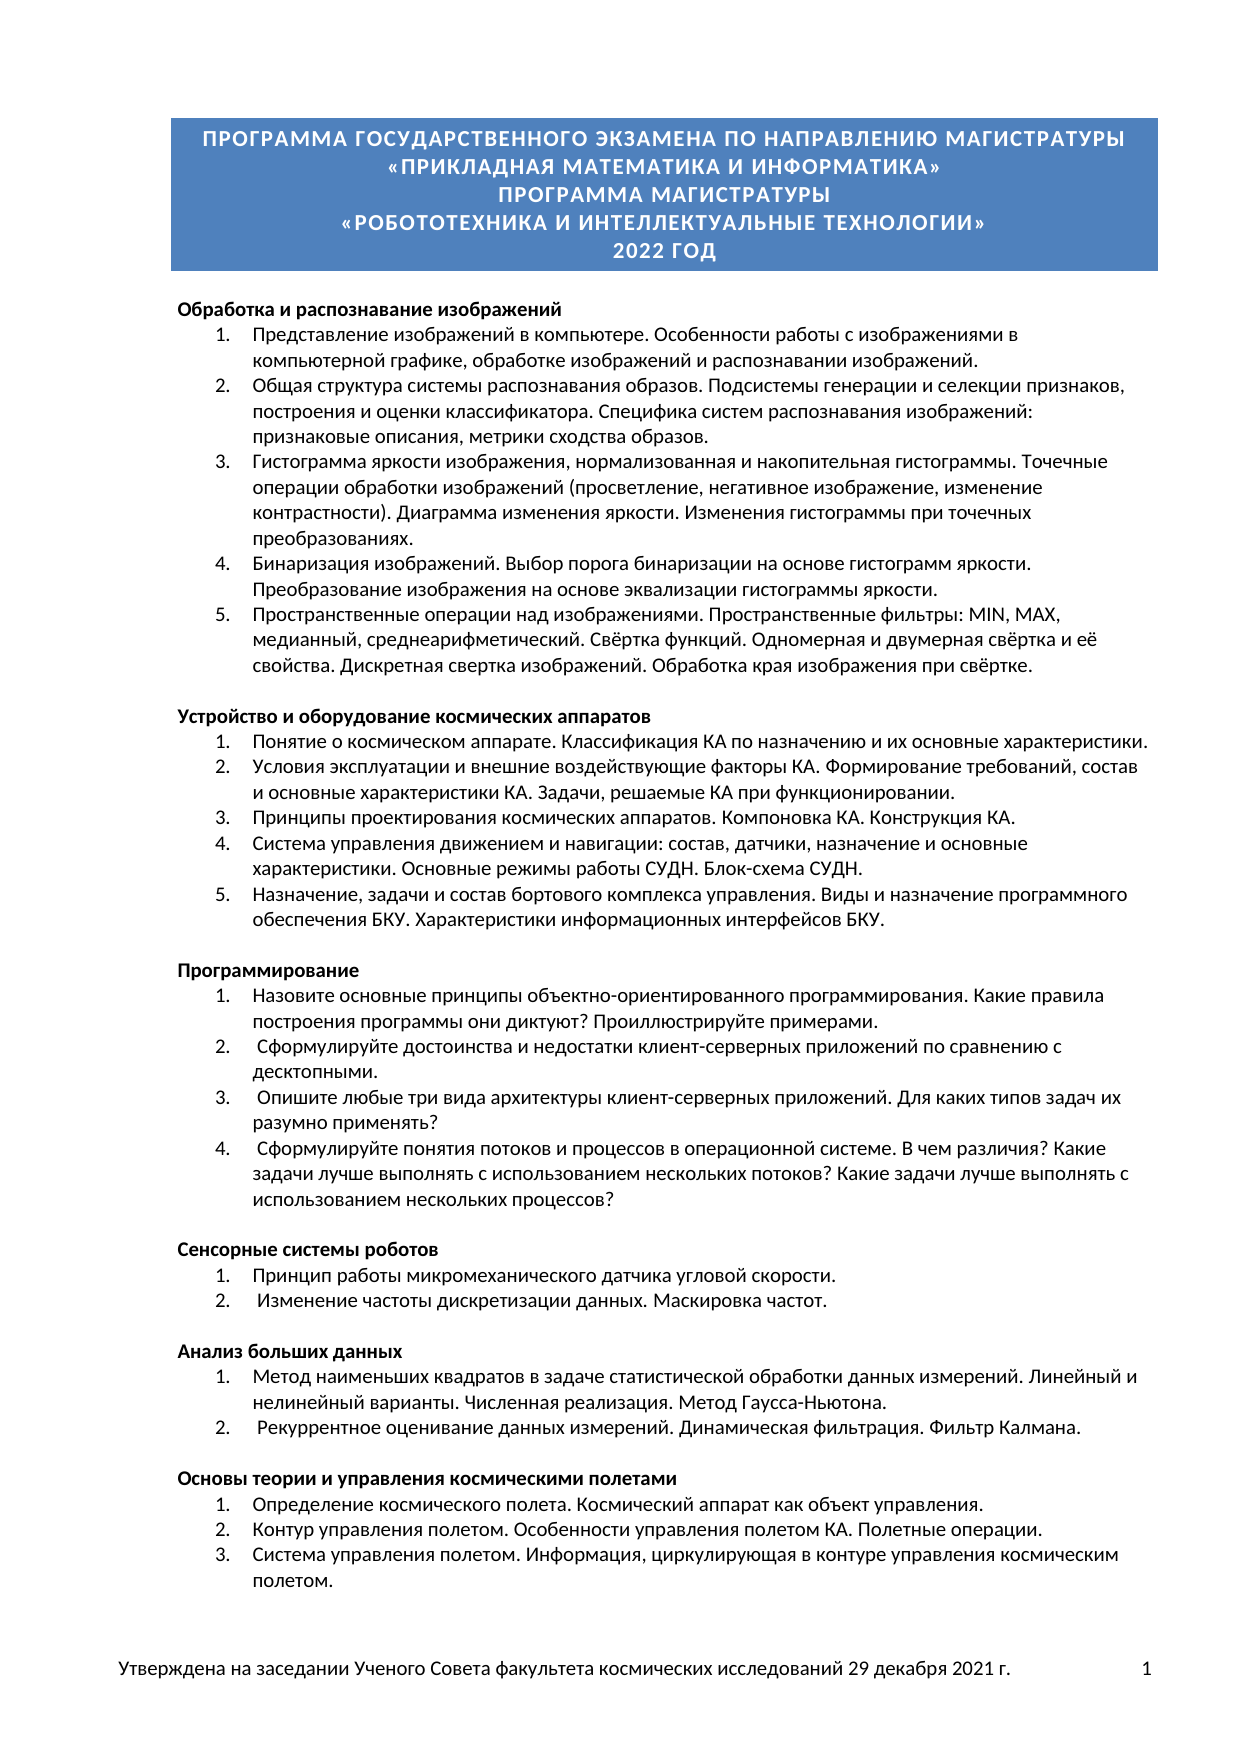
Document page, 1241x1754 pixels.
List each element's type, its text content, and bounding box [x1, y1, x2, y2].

list Назначение, задачи и состав бортового комплекса управления. Виды и назначение программного обеспечения БКУ. Характеристики информационных интерфейсов БКУ. [215, 881, 1152, 932]
list Изменение частоты дискретизации данных. Маскировка частот. [215, 1287, 1152, 1313]
text Основы теории и управления космическими полетами [177, 1465, 1152, 1491]
list Метод наименьших квадратов в задаче статистической обработки данных измерений. Линейный и нелинейный варианты. Численная реализация. Метод Гаусса-Ньютона. [215, 1364, 1152, 1414]
subtitle «робототехника и интеллектуальные технологии» 2022 год [177, 202, 1152, 264]
list Назовите основные принципы объектно-ориентированного программирования. Какие правила построения программы они диктуют? Проиллюстрируйте примерами. [215, 982, 1152, 1033]
list Контур управления полетом. Особенности управления полетом КА. Полетные операции. [215, 1516, 1152, 1542]
list Условия эксплуатации и внешние воздействующие факторы КА. Формирование требований, состав и основные характеристики КА. Задачи, решаемые КА при функционировании. [215, 754, 1152, 804]
list Рекуррентное оценивание данных измерений. Динамическая фильтрация. Фильтр Калмана. [215, 1414, 1152, 1440]
text Устройство и оборудование космических аппаратов [177, 703, 1152, 728]
list Опишите любые три вида архитектуры клиент-серверных приложений. Для каких типов задач их разумно применять? [215, 1084, 1152, 1135]
list Представление изображений в компьютере. Особенности работы с изображениями в компьютерной графике, обработке изображений и распознавании изображений. [215, 322, 1152, 372]
list Система управления движением и навигации: состав, датчики, назначение и основные характеристики. Основные режимы работы СУДН. Блок-схема СУДН. [215, 830, 1152, 881]
text Анализ больших данных [177, 1338, 1152, 1364]
list Гистограмма яркости изображения, нормализованная и накопительная гистограммы. Точечные операции обработки изображений (просветление, негативное изображение, изменение контрастности). Диаграмма изменения яркости. Изменения гистограммы при точечных преобразованиях. [215, 449, 1152, 550]
list Пространственные операции над изображениями. Пространственные фильтры: MIN, MAX, медианный, среднеарифметический. Свёртка функций. Одномерная и двумерная свёртка и её свойства. Дискретная свертка изображений. Обработка края изображения при свёртке. [215, 601, 1152, 677]
list Принцип работы микромеханического датчика угловой скорости. [215, 1262, 1152, 1287]
list Система управления полетом. Информация, циркулирующая в контуре управления космическим полетом. [215, 1542, 1152, 1592]
list Бинаризация изображений. Выбор порога бинаризации на основе гистограмм яркости. Преобразование изображения на основе эквализации гистограммы яркости. [215, 550, 1152, 601]
list Общая структура системы распознавания образов. Подсистемы генерации и селекции признаков, построения и оценки классификатора. Специфика систем распознавания изображений: признаковые описания, метрики сходства образов. [215, 372, 1152, 449]
list Понятие о космическом аппарате. Классификация КА по назначению и их основные характеристики. [215, 728, 1152, 754]
text Обработка и распознавание изображений [177, 296, 1152, 322]
text Программирование [177, 957, 1152, 982]
subtitle Программа государственного экзамена по направлению магистратуры «ПРИКЛАДНАЯ МАТЕМАТИКА И ИНФОРМАТИКА» [177, 124, 1152, 180]
list Определение космического полета. Космический аппарат как объект управления. [215, 1491, 1152, 1516]
subtitle программа магистратуры [177, 180, 1152, 202]
text Сенсорные системы роботов [177, 1237, 1152, 1262]
list Принципы проектирования космических аппаратов. Компоновка КА. Конструкция КА. [215, 804, 1152, 830]
list Сформулируйте достоинства и недостатки клиент-серверных приложений по сравнению с десктопными. [215, 1033, 1152, 1084]
list Сформулируйте понятия потоков и процессов в операционной системе. В чем различия? Какие задачи лучше выполнять с использованием нескольких потоков? Какие задачи лучше выполнять с использованием нескольких процессов? [215, 1135, 1152, 1211]
